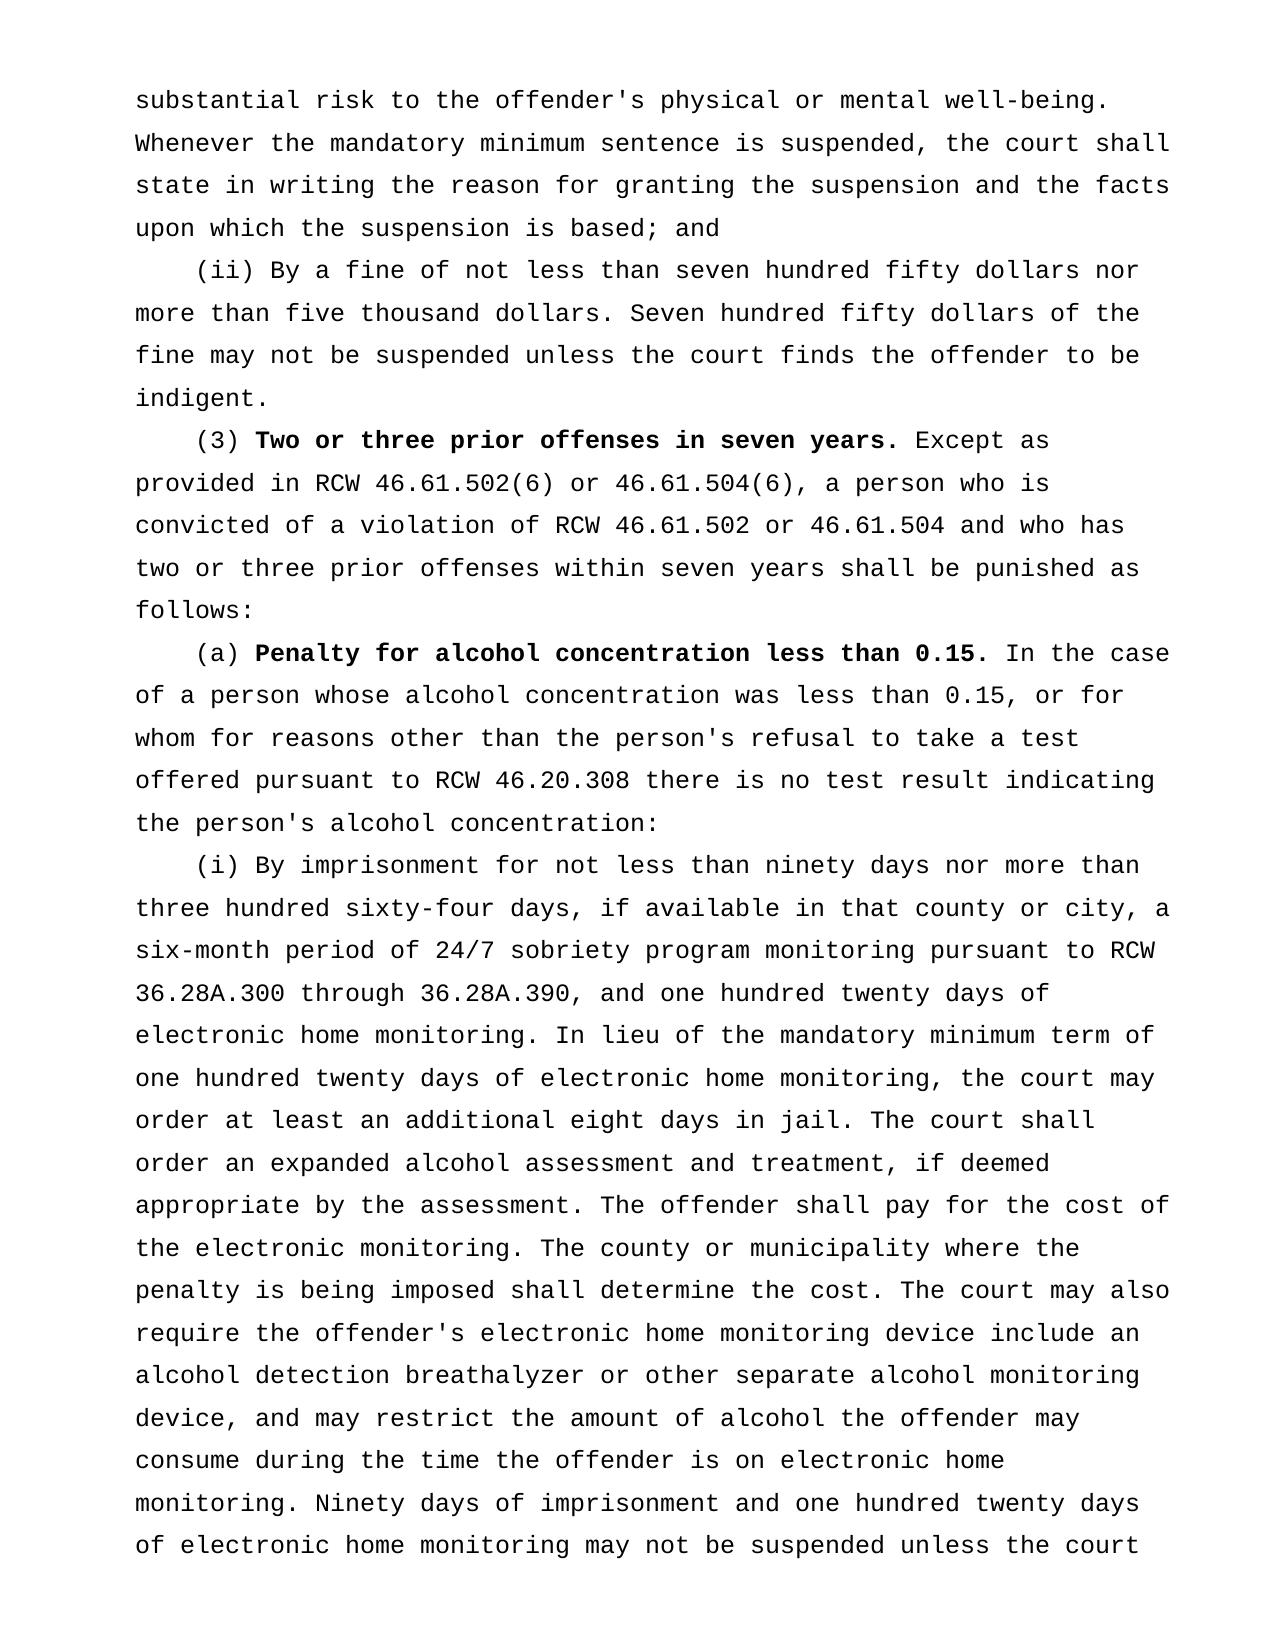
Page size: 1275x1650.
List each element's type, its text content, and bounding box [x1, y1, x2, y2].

text (3) Two or three prior offenses in seven years. Except as provided in RCW 46.61.502(6) or 46.61.504(6), a person who is convicted of a violation of RCW 46.61.502 or 46.61.504 and who has two or three prior offenses within seven years shall be punished as follows: [135, 415, 1170, 627]
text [135, 75, 1170, 245]
text (a) Penalty for alcohol concentration less than 0.15. In the case of a person whose alcohol concentration was less than 0.15, or for whom for reasons other than the person's refusal to take a test offered pursuant to RCW 46.20.308 there is no test result indicating the person's alcohol concentration: [135, 627, 1170, 840]
text (ii) By a fine of not less than seven hundred fifty dollars nor more than five thousand dollars. Seven hundred fifty dollars of the fine may not be suspended unless the court finds the offender to be indigent. [135, 245, 1170, 415]
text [135, 840, 1170, 1562]
